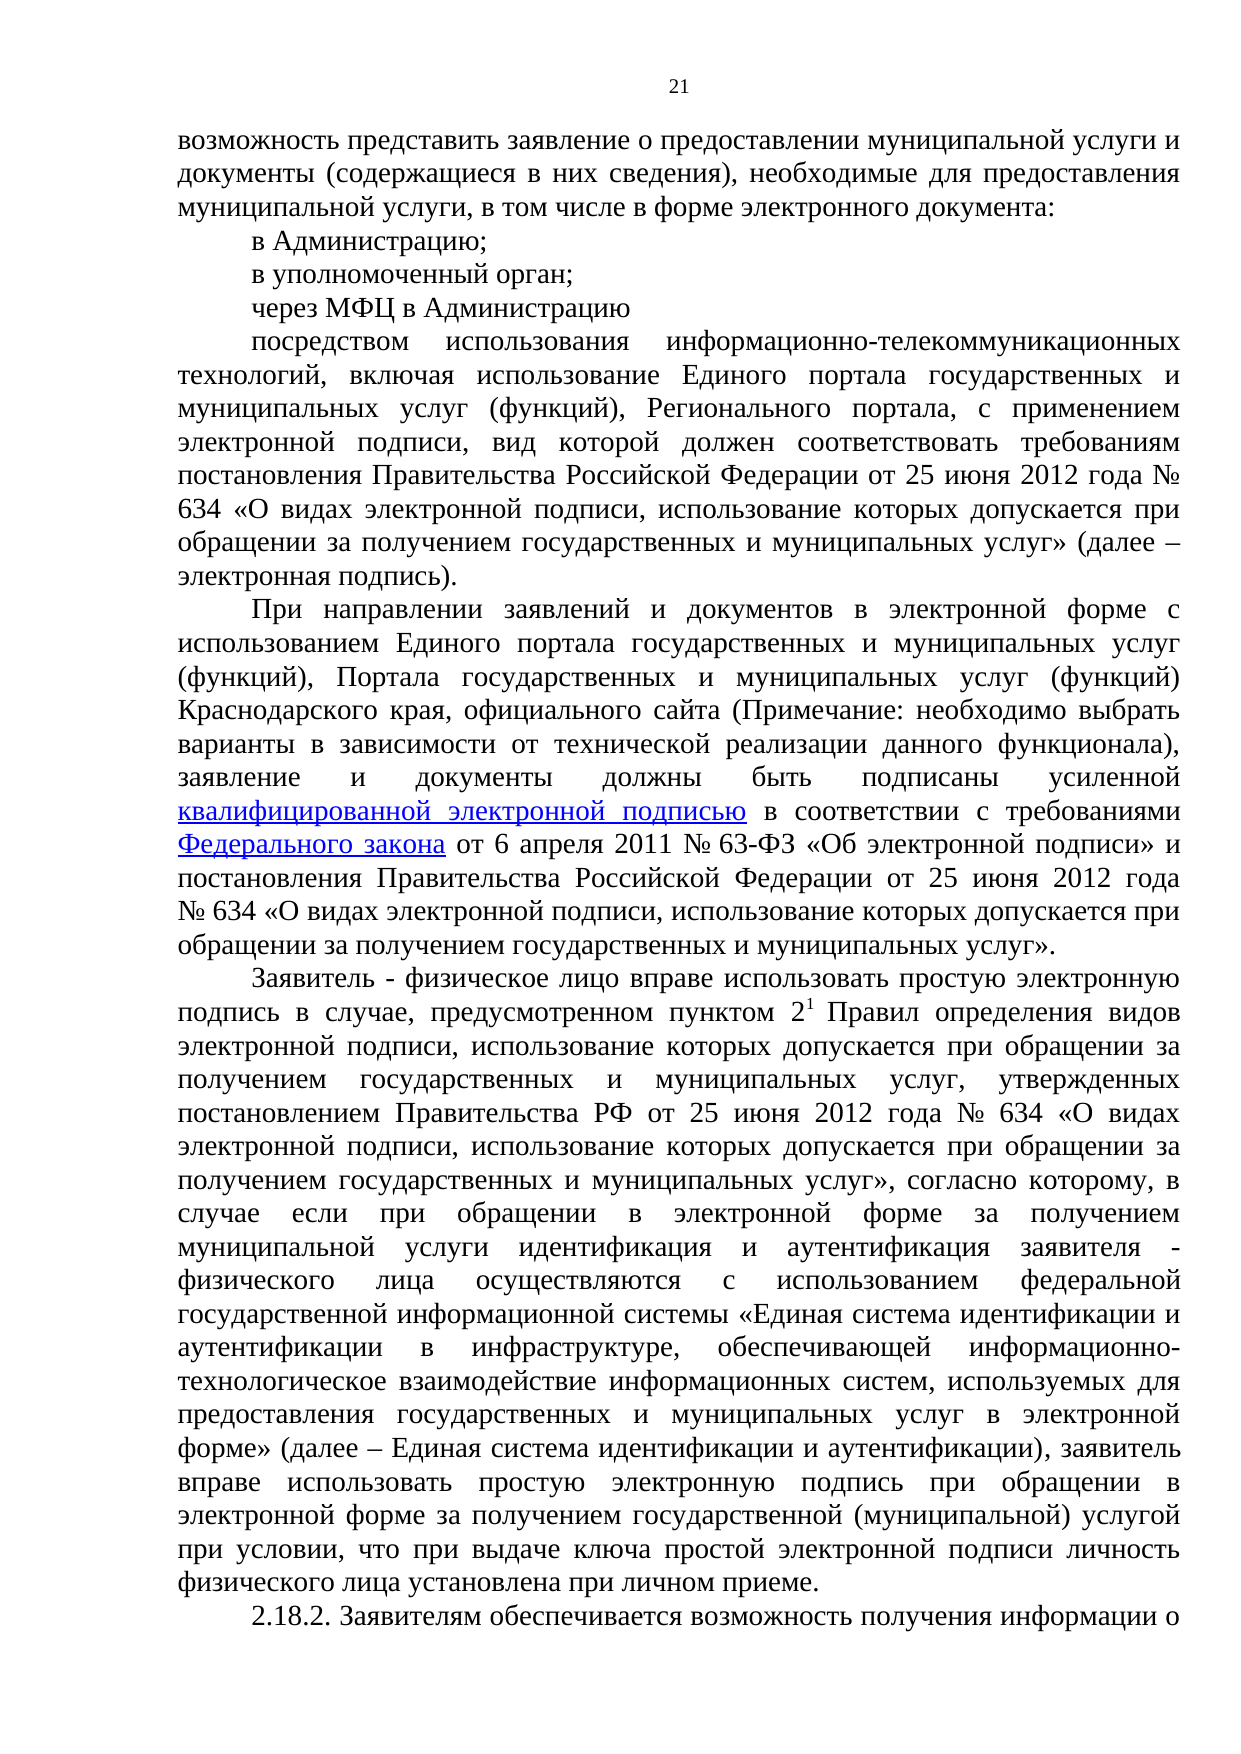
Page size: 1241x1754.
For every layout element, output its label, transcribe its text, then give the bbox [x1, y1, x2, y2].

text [177, 122, 1181, 223]
text посредством использования информационно-телекоммуникационных технологий, включая использование Единого портала государственных и муниципальных услуг (функций), Регионального портала, с применением электронной подписи, вид которой должен соответствовать требованиям постановления Правительства Российской Федерации от 25 июня 2012 года № 634 «О видах электронной подписи, использование которых допускается при обращении за получением государственных и муниципальных услуг» (далее – электронная подпись). [177, 323, 1181, 592]
text При направлении заявлений и документов в электронной форме с использованием Единого портала государственных и муниципальных услуг (функций), Портала государственных и муниципальных услуг (функций) Краснодарского края, официального сайта (Примечание: необходимо выбрать варианты в зависимости от технической реализации данного функционала), заявление и документы должны быть подписаны усиленной квалифицированной электронной подписью в соответствии с требованиями Федерального закона от 6 апреля 2011 № 63-ФЗ «Об электронной подписи» и постановления Правительства Российской Федерации от 25 июня 2012 года № 634 «О видах электронной подписи, использование которых допускается при обращении за получением государственных и муниципальных услуг». [177, 592, 1181, 961]
text через МФЦ в Администрацию [177, 290, 1181, 323]
text в уполномоченный орган; [177, 256, 1181, 290]
text Заявитель - физическое лицо вправе использовать простую электронную подпись в случае, предусмотренном пунктом 21 Правил определения видов электронной подписи, использование которых допускается при обращении за получением государственных и муниципальных услуг, утвержденных постановлением Правительства РФ от 25 июня 2012 года № 634 «О видах электронной подписи, использование которых допускается при обращении за получением государственных и муниципальных услуг», согласно которому, в случае если при обращении в электронной форме за получением муниципальной услуги идентификация и аутентификация заявителя - физического лица осуществляются с использованием федеральной государственной информационной системы «Единая система идентификации и аутентификации в инфраструктуре, обеспечивающей информационно-технологическое взаимодействие информационных систем, используемых для предоставления государственных и муниципальных услуг в электронной форме» (далее – Единая система идентификации и аутентификации), заявитель вправе использовать простую электронную подпись при обращении в электронной форме за получением государственной (муниципальной) услугой при условии, что при выдаче ключа простой электронной подписи личность физического лица установлена при личном приеме. [177, 961, 1181, 1598]
text в Администрацию; [177, 223, 1181, 256]
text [177, 1598, 1181, 1631]
